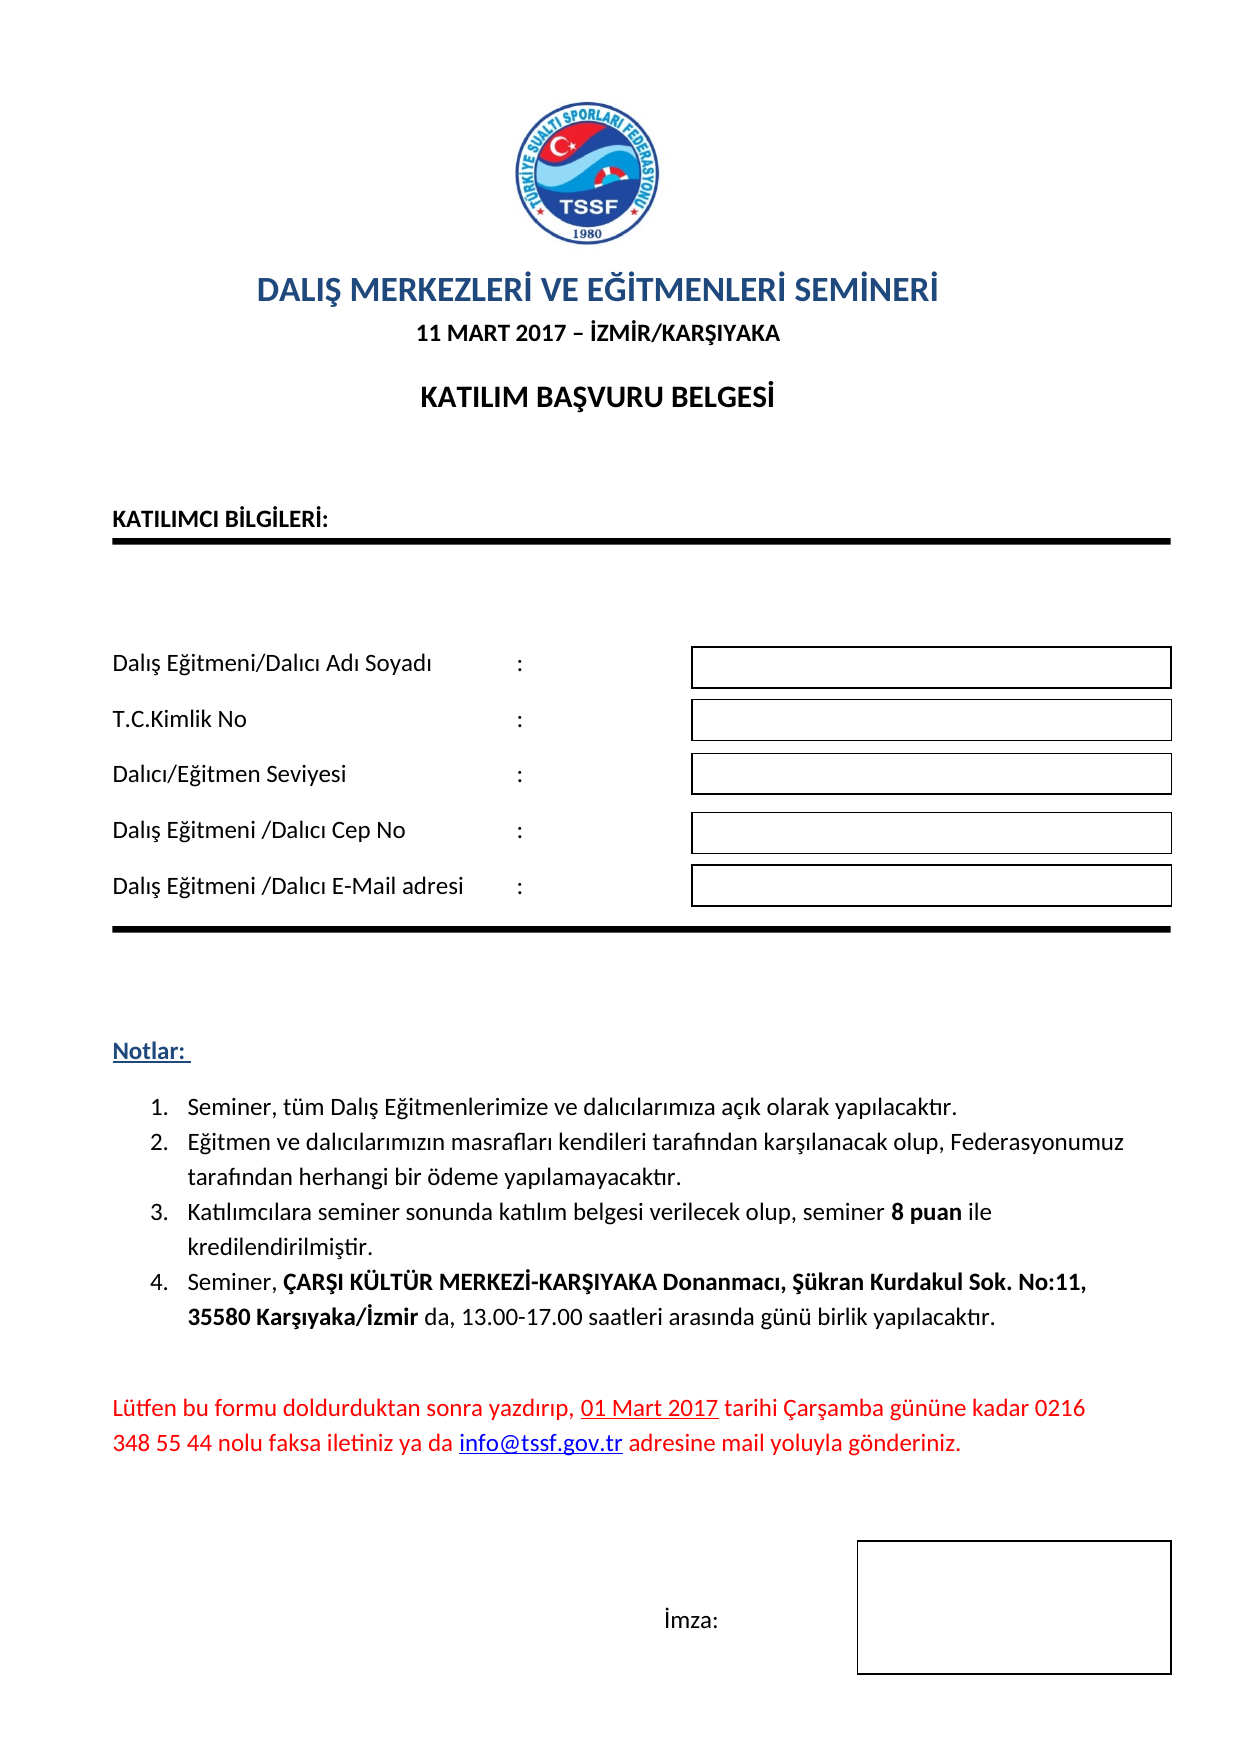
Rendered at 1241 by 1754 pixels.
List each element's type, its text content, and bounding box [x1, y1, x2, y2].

text T.C.Kimlik No : [112, 703, 691, 733]
text Dalış Eğitmeni /Dalıcı E-Mail adresi : [112, 870, 691, 901]
picture [502, 91, 670, 268]
text Dalış Eğitmeni /Dalıcı Cep No : [112, 814, 691, 845]
text İmza: [148, 1604, 857, 1635]
text Dalış Eğitmeni/Dalıcı Adı Soyadı : [112, 647, 691, 677]
text 11 MART 2017 – İZMİR/KARŞIYAKA [103, 317, 1092, 348]
text Lütfen bu formu doldurduktan sonra yazdırıp, 01 Mart 2017 tarihi Çarşamba gününe kadar 0216 348 55 44 nolu faksa iletiniz ya da info@tssf.gov.tr adresine mail yoluyla gönderiniz. [112, 1392, 1110, 1457]
list Eğitmen ve dalıcılarımızın masrafları kendileri tarafından karşılanacak olup, Federasyonumuz tarafından herhangi bir ödeme yapılamayacaktır. [150, 1126, 1128, 1191]
text Dalıcı/Eğitmen Seviyesi : [112, 759, 691, 789]
list Seminer, tüm Dalış Eğitmenlerimize ve dalıcılarımıza açık olarak yapılacaktır. [150, 1091, 1128, 1121]
text DALIŞ MERKEZLERİ VE EĞİTMENLERİ SEMİNERİ [103, 267, 1092, 311]
text Notlar: [112, 1035, 1128, 1066]
list Seminer, ÇARŞI KÜLTÜR MERKEZİ-KARŞIYAKA Donanmacı, Şükran Kurdakul Sok. No:11, 35580 Karşıyaka/İzmir da, 13.00-17.00 saatleri arasında günü birlik yapılacaktır. [150, 1266, 1128, 1331]
text KATILIMCI BİLGİLERİ: [112, 503, 1181, 534]
list Katılımcılara seminer sonunda katılım belgesi verilecek olup, seminer 8 puan ile kredilendirilmiştir. [150, 1196, 1128, 1261]
text KATILIM BAŞVURU BELGESİ [103, 377, 1092, 415]
